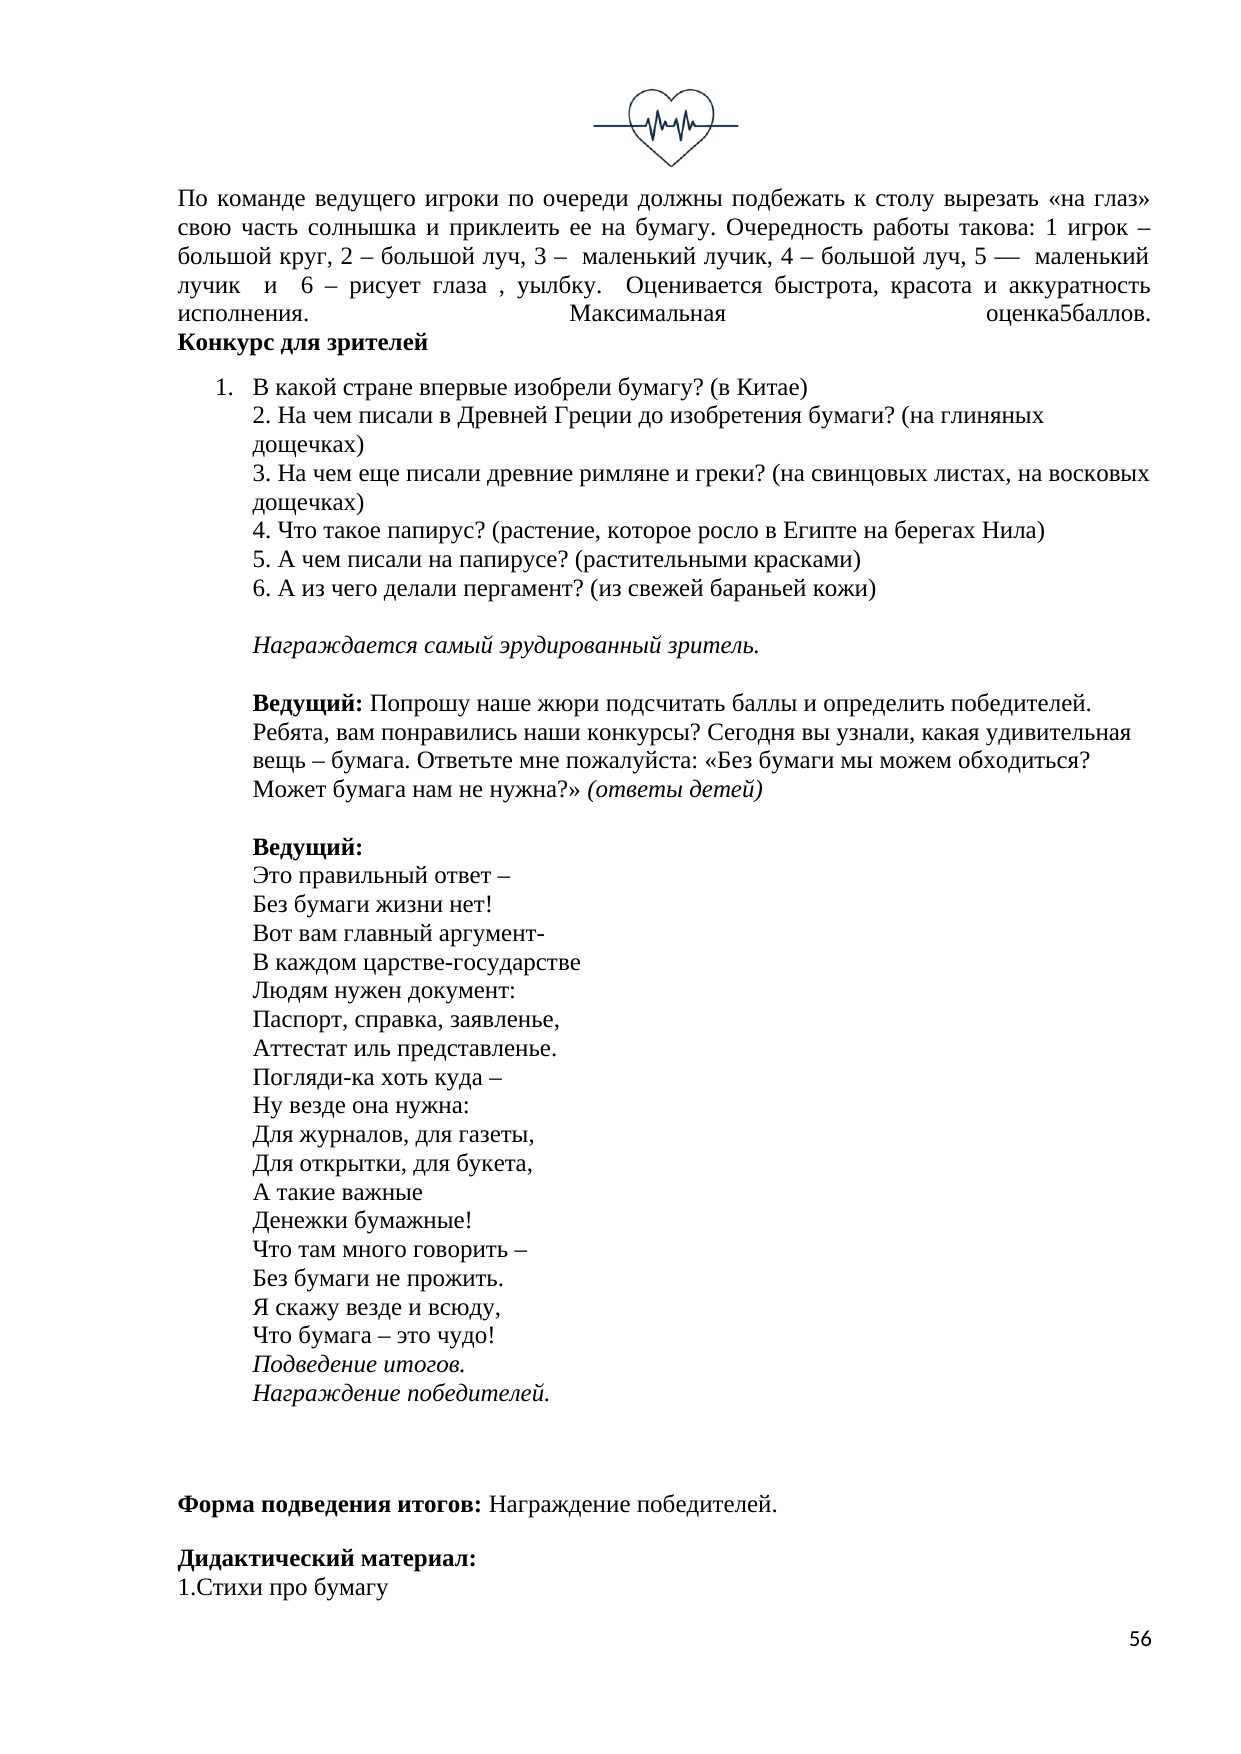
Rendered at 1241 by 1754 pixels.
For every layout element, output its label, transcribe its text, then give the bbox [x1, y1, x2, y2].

text Форма подведения итогов: Награждение победителей. [177, 1489, 1152, 1518]
list В какой стране впервые изобрели бумагу? (в Китае) 2. На чем писали в Древней Греции до изобретения бумаги? (на глиняных дощечках) 3. На чем еще писали древние римляне и греки? (на свинцовых листах, на восковых дощечках) 4. Что такое папирус? (растение, которое росло в Египте на берегах Нила) 5. А чем писали на папирусе? (растительными красками) 6. А из чего делали пергамент? (из свежей бараньей кожи) Награждается самый эрудированный зритель. Ведущий: Попрошу наше жюри подсчитать баллы и определить победителей. Ребята, вам понравились наши конкурсы? Сегодня вы узнали, какая удивительная вещь – бумага. Ответьте мне пожалуйста: «Без бумаги мы можем обходиться? Может бумага нам не нужна?» (ответы детей) Ведущий: Это правильный ответ – Без бумаги жизни нет! Вот вам главный аргумент- В каждом царстве-государстве Людям нужен документ: Паспорт, справка, заявленье, Аттестат иль представленье. Погляди-ка хоть куда – Ну везде она нужна: Для журналов, для газеты, Для открытки, для букета, А такие важные Денежки бумажные! Что там много говорить – Без бумаги не прожить. Я скажу везде и всюду, Что бумага – это чудо! Подведение итогов. Награждение победителей. [215, 372, 1152, 1407]
picture [559, 73, 769, 184]
text Дидактический материал: [177, 1543, 1152, 1572]
text 1.Стихи про бумагу [177, 1572, 1152, 1601]
